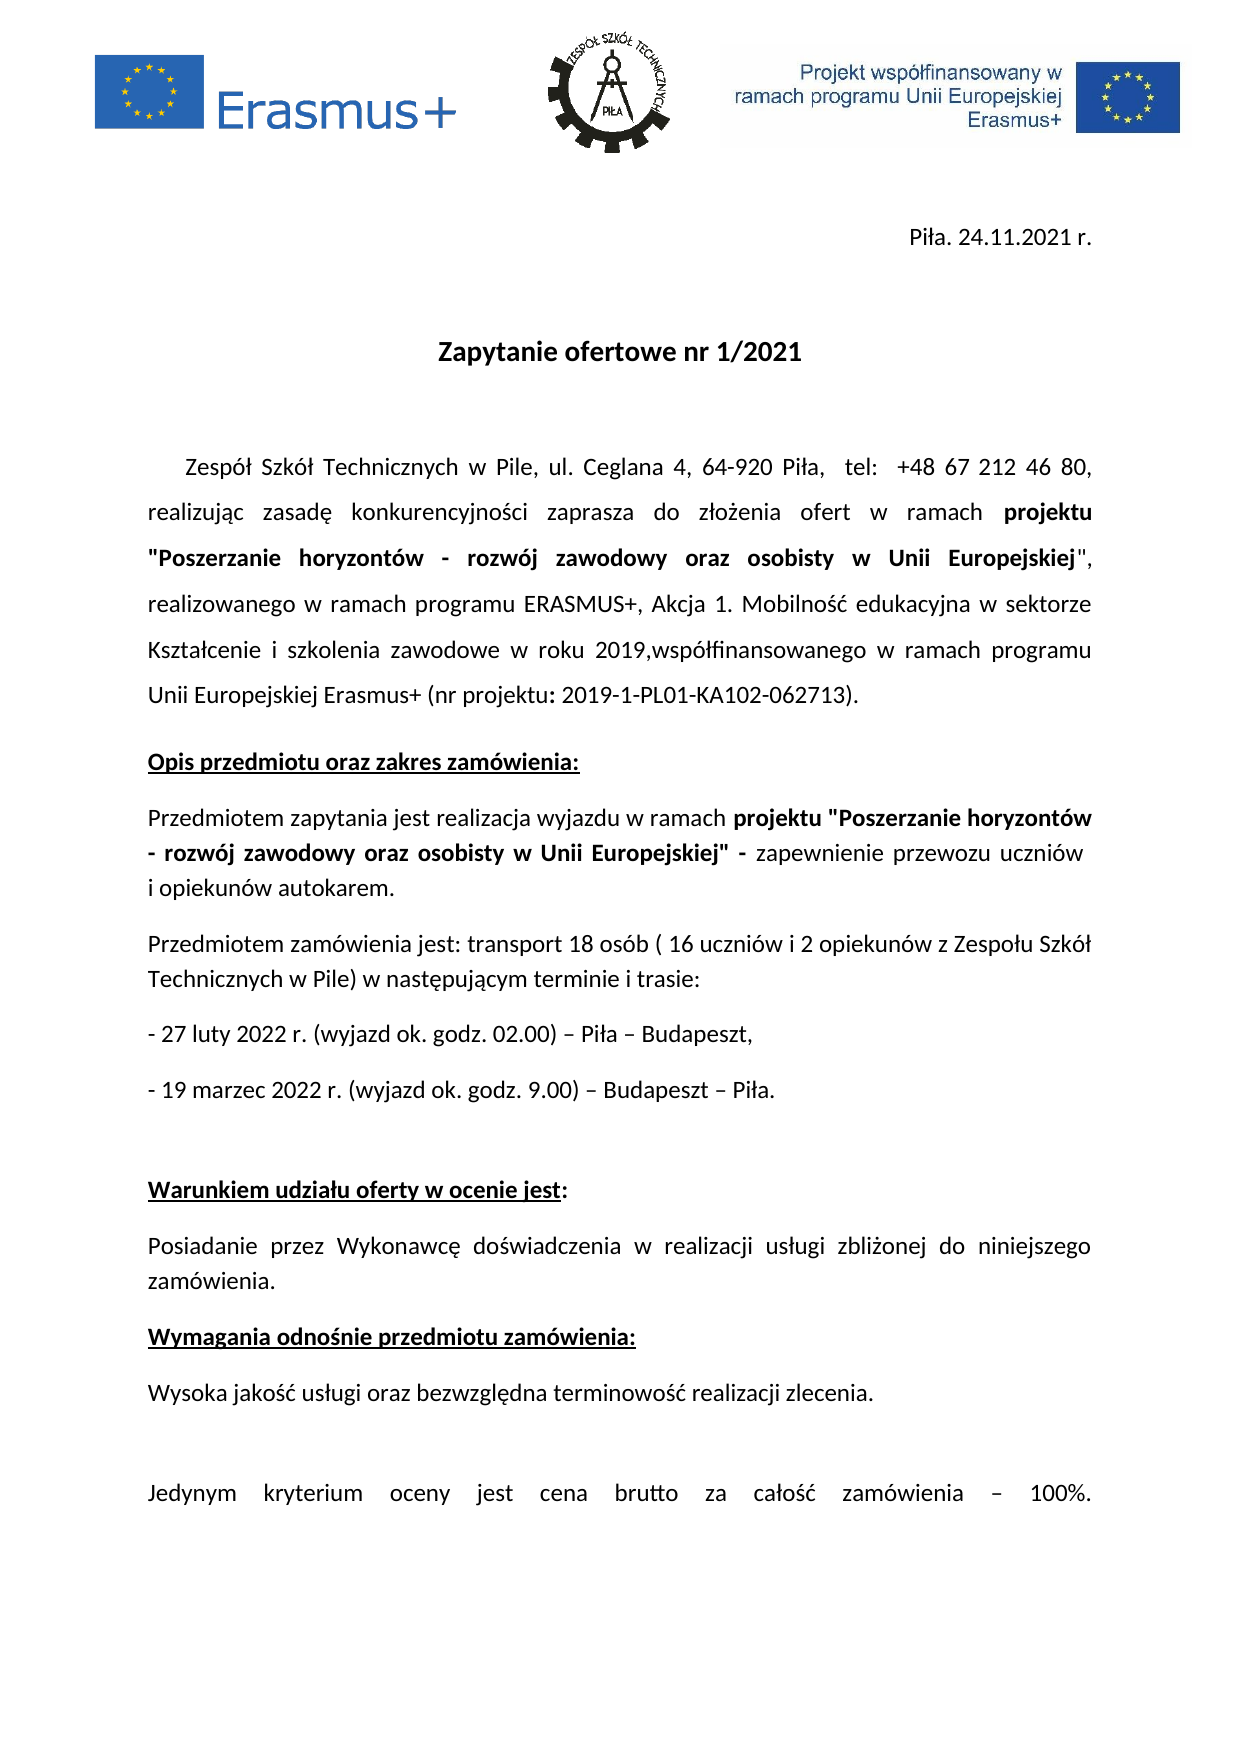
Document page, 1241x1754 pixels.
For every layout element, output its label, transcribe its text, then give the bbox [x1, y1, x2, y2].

text Piła. 24.11.2021 r. [148, 222, 1093, 252]
text Jedynym kryterium oceny jest cena brutto za całość zamówienia – 100%. [148, 1477, 1093, 1539]
text - 27 luty 2022 r. (wyjazd ok. godz. 02.00) – Piła – Budapeszt, [148, 1018, 1093, 1049]
text Zapytanie ofertowe nr 1/2021 [148, 333, 1093, 369]
text Wysoka jakość usługi oraz bezwzględna terminowość realizacji zlecenia. [148, 1377, 1093, 1407]
picture [720, 44, 1192, 148]
text Zespół Szkół Technicznych w Pile, ul. Ceglana 4, 64-920 Piła, tel: +48 67 212 46 80, realizując zasadę konkurencyjności zaprasza do złożenia ofert w ramach projektu "Poszerzanie horyzontów - rozwój zawodowy oraz osobisty w Unii Europejskiej", realizowanego w ramach programu ERASMUS+, Akcja 1. Mobilność edukacyjna w sektorze Kształcenie i szkolenia zawodowe w roku 2019,współfinansowanego w ramach programu Unii Europejskiej Erasmus+ (nr projektu: 2019-1-PL01-KA102-062713). [148, 451, 1093, 710]
text Przedmiotem zapytania jest realizacja wyjazdu w ramach projektu "Poszerzanie horyzontów - rozwój zawodowy oraz osobisty w Unii Europejskiej" - zapewnienie przewozu uczniów i opiekunów autokarem. [148, 802, 1093, 902]
text Posiadanie przez Wykonawcę doświadczenia w realizacji usługi zbliżonej do niniejszego zamówienia. [148, 1230, 1093, 1296]
text - 19 marzec 2022 r. (wyjazd ok. godz. 9.00) – Budapeszt – Piła. [148, 1074, 1093, 1105]
text Wymagania odnośnie przedmiotu zamówienia: [148, 1321, 1093, 1352]
text Warunkiem udziału oferty w ocenie jest: [148, 1174, 1093, 1205]
text Opis przedmiotu oraz zakres zamówienia: [148, 746, 1093, 777]
picture [85, 46, 458, 134]
text Przedmiotem zamówienia jest: transport 18 osób ( 16 uczniów i 2 opiekunów z Zespołu Szkół Technicznych w Pile) w następującym terminie i trasie: [148, 928, 1093, 993]
picture [543, 26, 675, 158]
